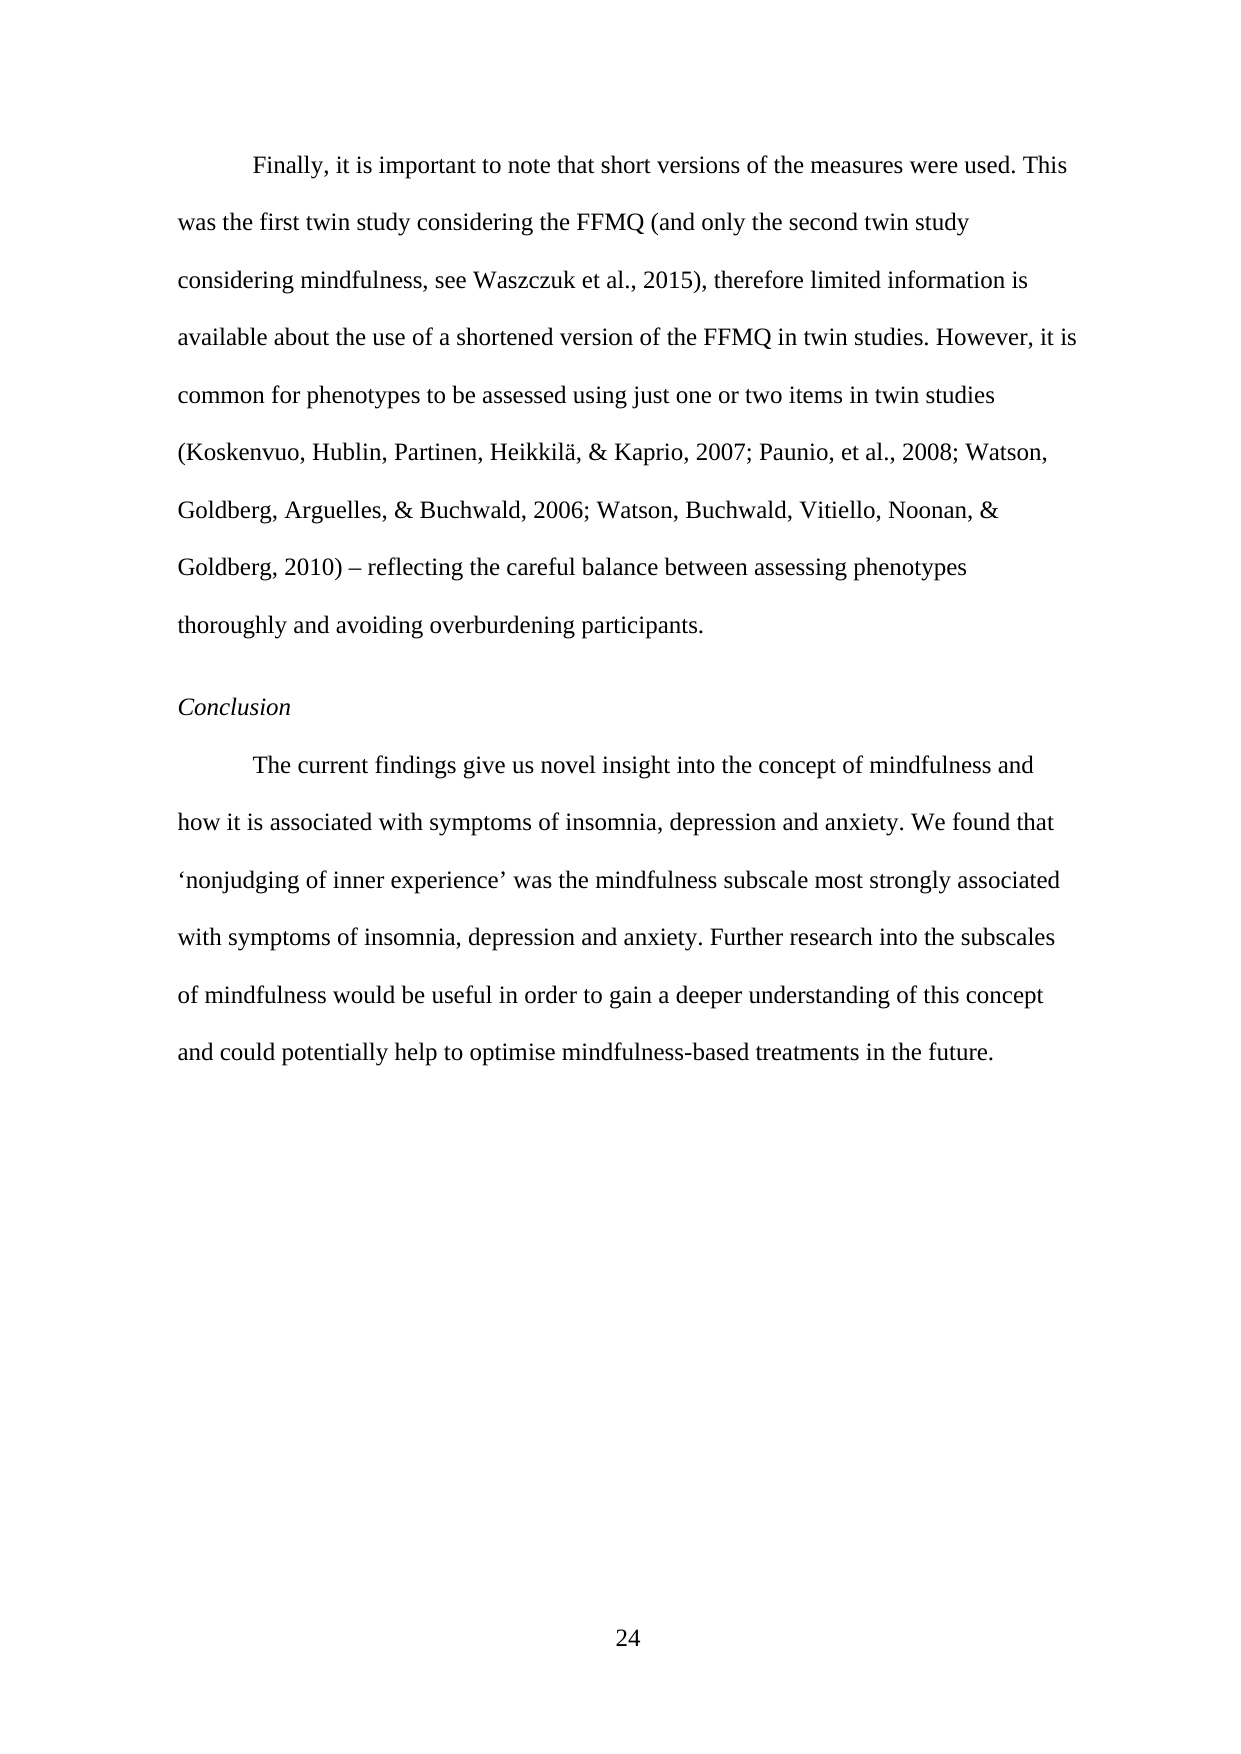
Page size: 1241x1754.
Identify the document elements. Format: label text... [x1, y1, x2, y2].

text The current findings give us novel insight into the concept of mindfulness and how it is associated with symptoms of insomnia, depression and anxiety. We found that ‘nonjudging of inner experience’ was the mindfulness subscale most strongly associated with symptoms of insomnia, depression and anxiety. Further research into the subscales of mindfulness would be useful in order to gain a deeper understanding of this concept and could potentially help to optimise mindfulness-based treatments in the future. [177, 750, 1078, 1066]
text Conclusion [177, 692, 1078, 721]
text Finally, it is important to note that short versions of the measures were used. This was the first twin study considering the FFMQ (and only the second twin study considering mindfulness, see Waszczuk et al., 2015), therefore limited information is available about the use of a shortened version of the FFMQ in twin studies. However, it is common for phenotypes to be assessed using just one or two items in twin studies (Koskenvuo, Hublin, Partinen, Heikkilä, & Kaprio, 2007; Paunio, et al., 2008; Watson, Goldberg, Arguelles, & Buchwald, 2006; Watson, Buchwald, Vitiello, Noonan, & Goldberg, 2010) – reflecting the careful balance between assessing phenotypes thoroughly and avoiding overburdening participants. [177, 150, 1078, 639]
